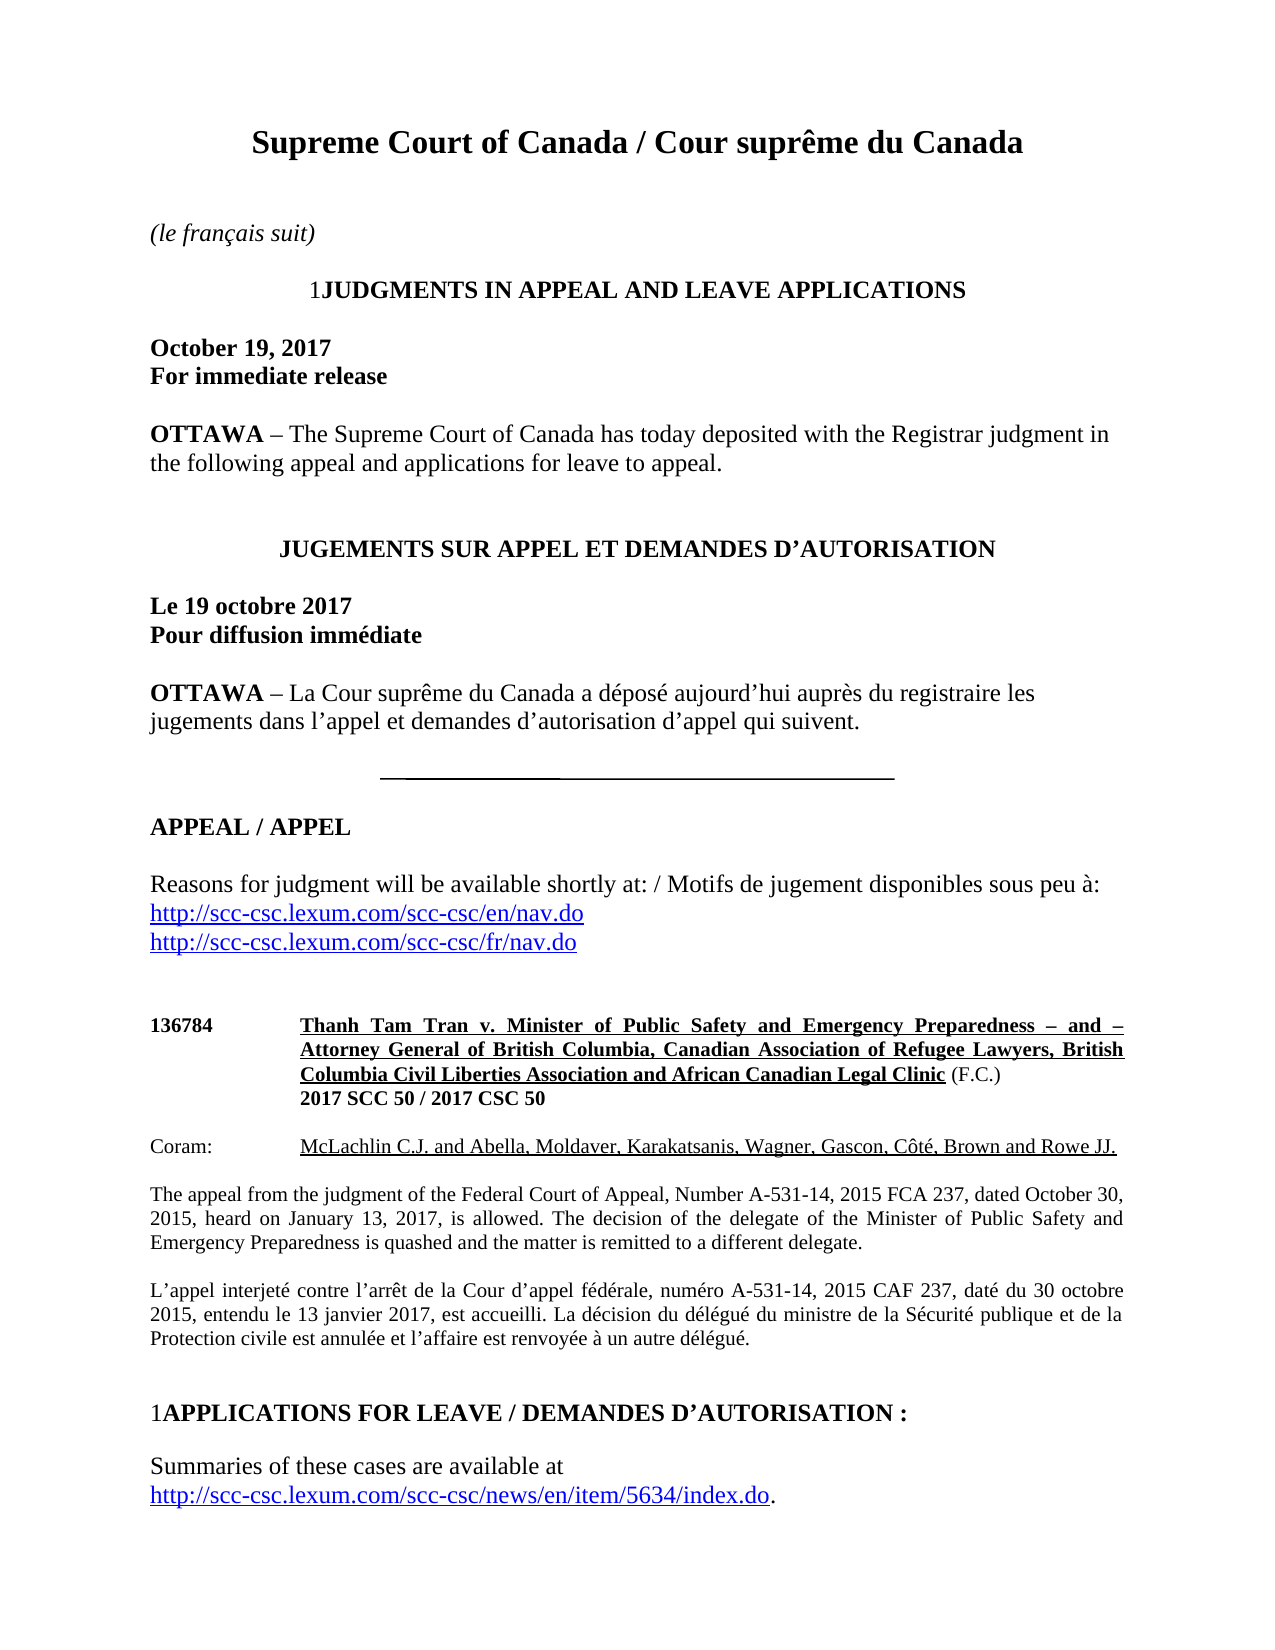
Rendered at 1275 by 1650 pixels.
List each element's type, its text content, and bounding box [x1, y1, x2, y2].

text 36784 Thanh Tam Tran v. Minister of Public Safety and Emergency Preparedness – and – Attorney General of British Columbia, Canadian Association of Refugee Lawyers, British Columbia Civil Liberties Association and African Canadian Legal Clinic (F.C.) [150, 1013, 1125, 1086]
text For immediate release [150, 361, 1125, 390]
text Le 19 octobre 2017 [150, 591, 1125, 620]
text 2017 SCC 50 / 2017 CSC 50 [300, 1086, 1125, 1109]
text L’appel interjeté contre l’arrêt de la Cour d’appel fédérale, numéro A-531-14, 2015 CAF 237, daté du 30 octobre 2015, entendu le 13 janvier 2017, est accueilli. La décision du délégué du ministre de la Sécurité publique et de la Protection civile est annulée et l’affaire est renvoyée à un autre délégué. [150, 1278, 1125, 1350]
text OTTAWA – The Supreme Court of Canada has today deposited with the Registrar judgment in the following appeal and applications for leave to appeal. [150, 419, 1125, 476]
text JUGEMENTS SUR APPEL ET DEMANDES D’AUTORISATION [150, 534, 1125, 563]
text OTTAWA – La Cour suprême du Canada a déposé aujourd’hui auprès du registraire les jugements dans l’appel et demandes d’autorisation d’appel qui suivent. [150, 678, 1125, 735]
text JUDGMENTS IN APPEAL AND LEAVE APPLICATIONS [150, 275, 1125, 304]
text Reasons for judgment will be available shortly at: / Motifs de jugement disponibles sous peu à: [150, 869, 1125, 898]
text Supreme Court of Canada / Cour suprême du Canada [150, 122, 1125, 160]
text The appeal from the judgment of the Federal Court of Appeal, Number A-531-14, 2015 FCA 237, dated October 30, 2015, heard on January 13, 2017, is allowed. The decision of the delegate of the Minister of Public Safety and Emergency Preparedness is quashed and the matter is remitted to a different delegate. [150, 1182, 1125, 1254]
text Coram: McLachlin C.J. and Abella, Moldaver, Karakatsanis, Wagner, Gascon, Côté, Brown and Rowe JJ. [150, 1134, 1125, 1158]
text Summaries of these cases are available at http://scc-csc.lexum.com/scc-csc/news/en/item/5634/index.do. [150, 1451, 1125, 1509]
text APPLICATIONS FOR LEAVE / DEMANDES D’AUTORISATION : [150, 1398, 1125, 1427]
text October 19, 2017 [150, 333, 1125, 361]
text Pour diffusion immédiate [150, 620, 1125, 649]
text http://scc-csc.lexum.com/scc-csc/fr/nav.do [150, 927, 1125, 956]
text APPEAL / APPEL [150, 812, 1125, 841]
text (le français suit) [150, 218, 1125, 246]
text http://scc-csc.lexum.com/scc-csc/en/nav.do [150, 898, 1125, 927]
